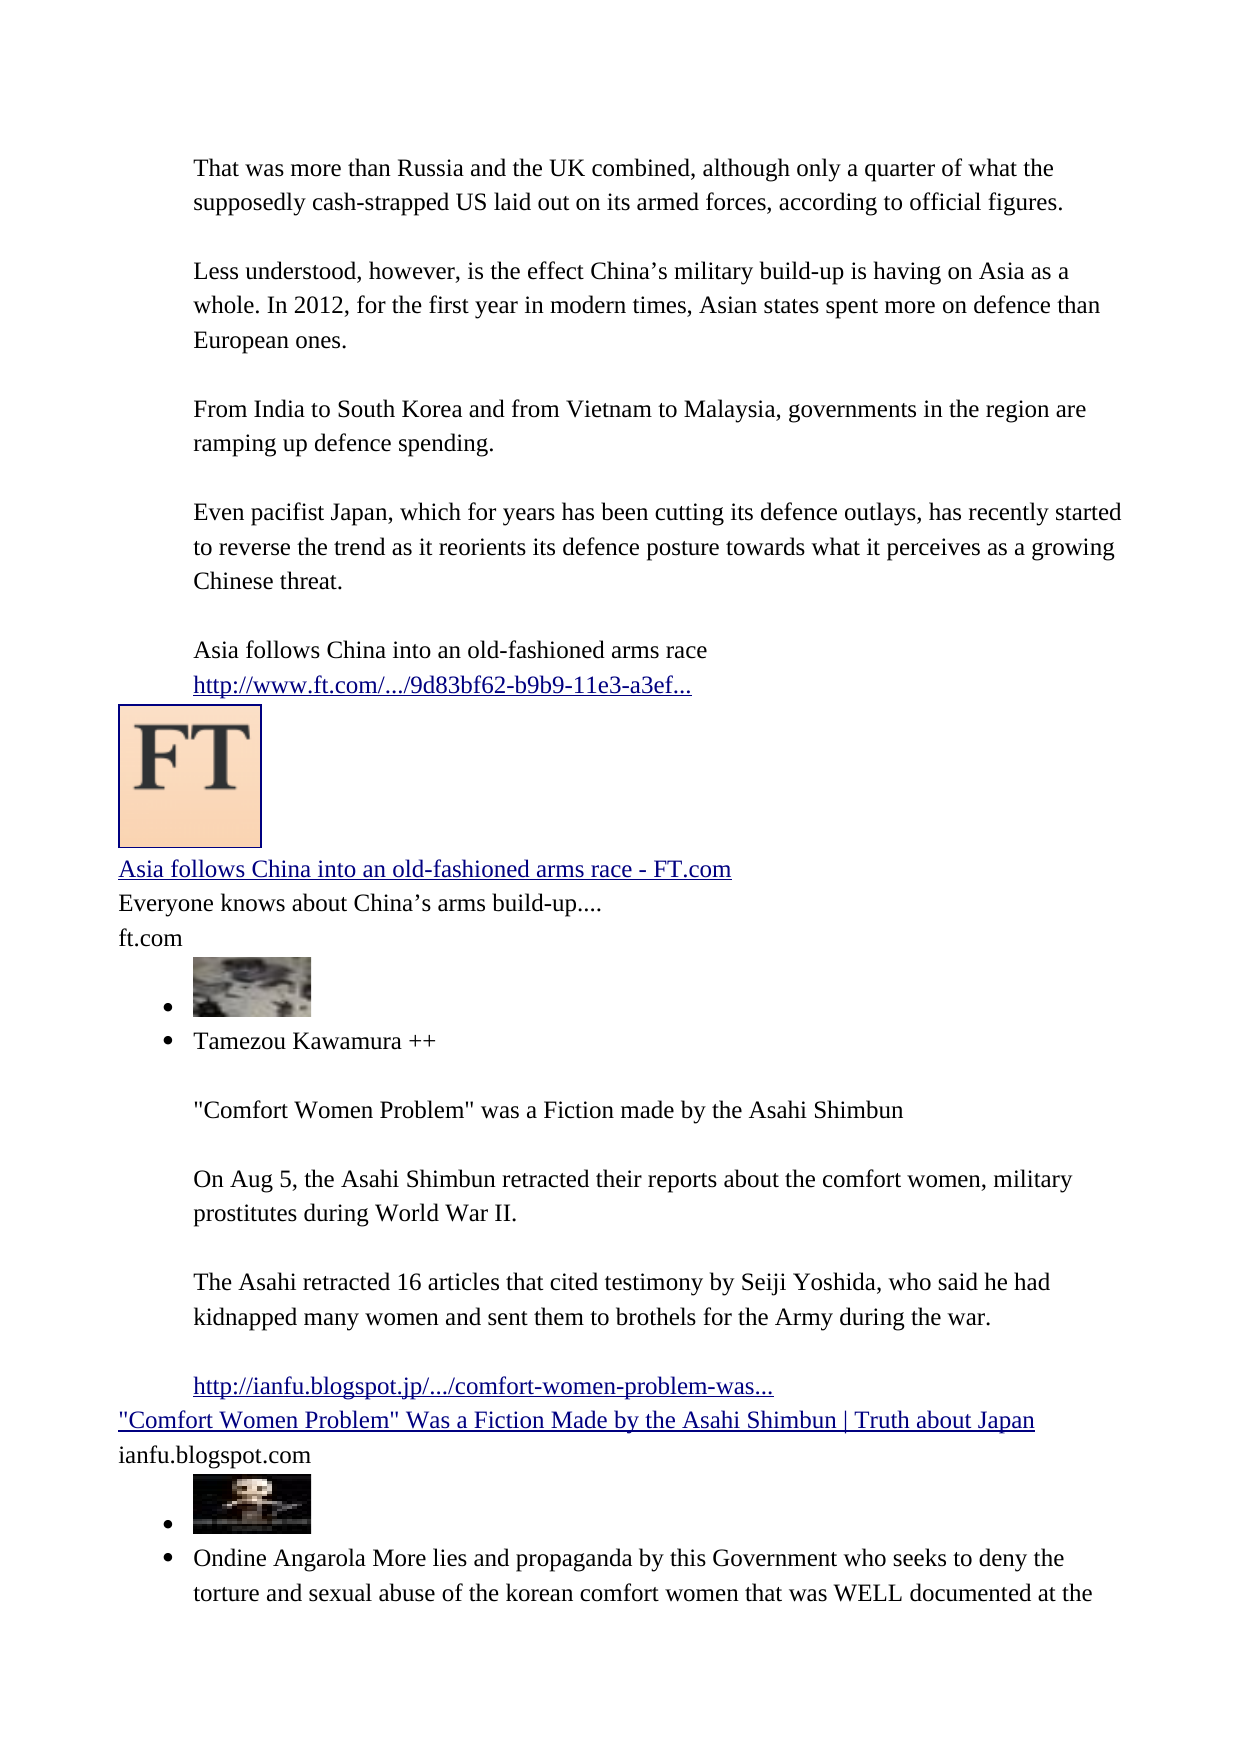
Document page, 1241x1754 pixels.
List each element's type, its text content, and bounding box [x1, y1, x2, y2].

text Asia follows China into an old-fashioned arms race - FT.com [118, 854, 1122, 882]
picture [193, 1474, 312, 1534]
text Everyone knows about China’s arms build-up.... [118, 888, 1122, 917]
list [164, 1543, 1122, 1606]
picture [120, 706, 260, 847]
text ianfu.blogspot.com [118, 1440, 1122, 1468]
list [164, 118, 1122, 698]
list Tamezou Kawamura ++ "Comfort Women Problem" was a Fiction made by the Asahi Shimbun On Aug 5, the Asahi Shimbun retracted their reports about the comfort women, military prostitutes during World War II. The Asahi retracted 16 articles that cited testimony by Seiji Yoshida, who said he had kidnapped many women and sent them to brothels for the Army during the war. http://ianfu.blogspot.jp/.../comfort-women-problem-was... [164, 1026, 1122, 1399]
text ft.com [118, 923, 1122, 951]
picture [193, 957, 312, 1017]
text "Comfort Women Problem" Was a Fiction Made by the Asahi Shimbun | Truth about Japan [118, 1405, 1122, 1434]
